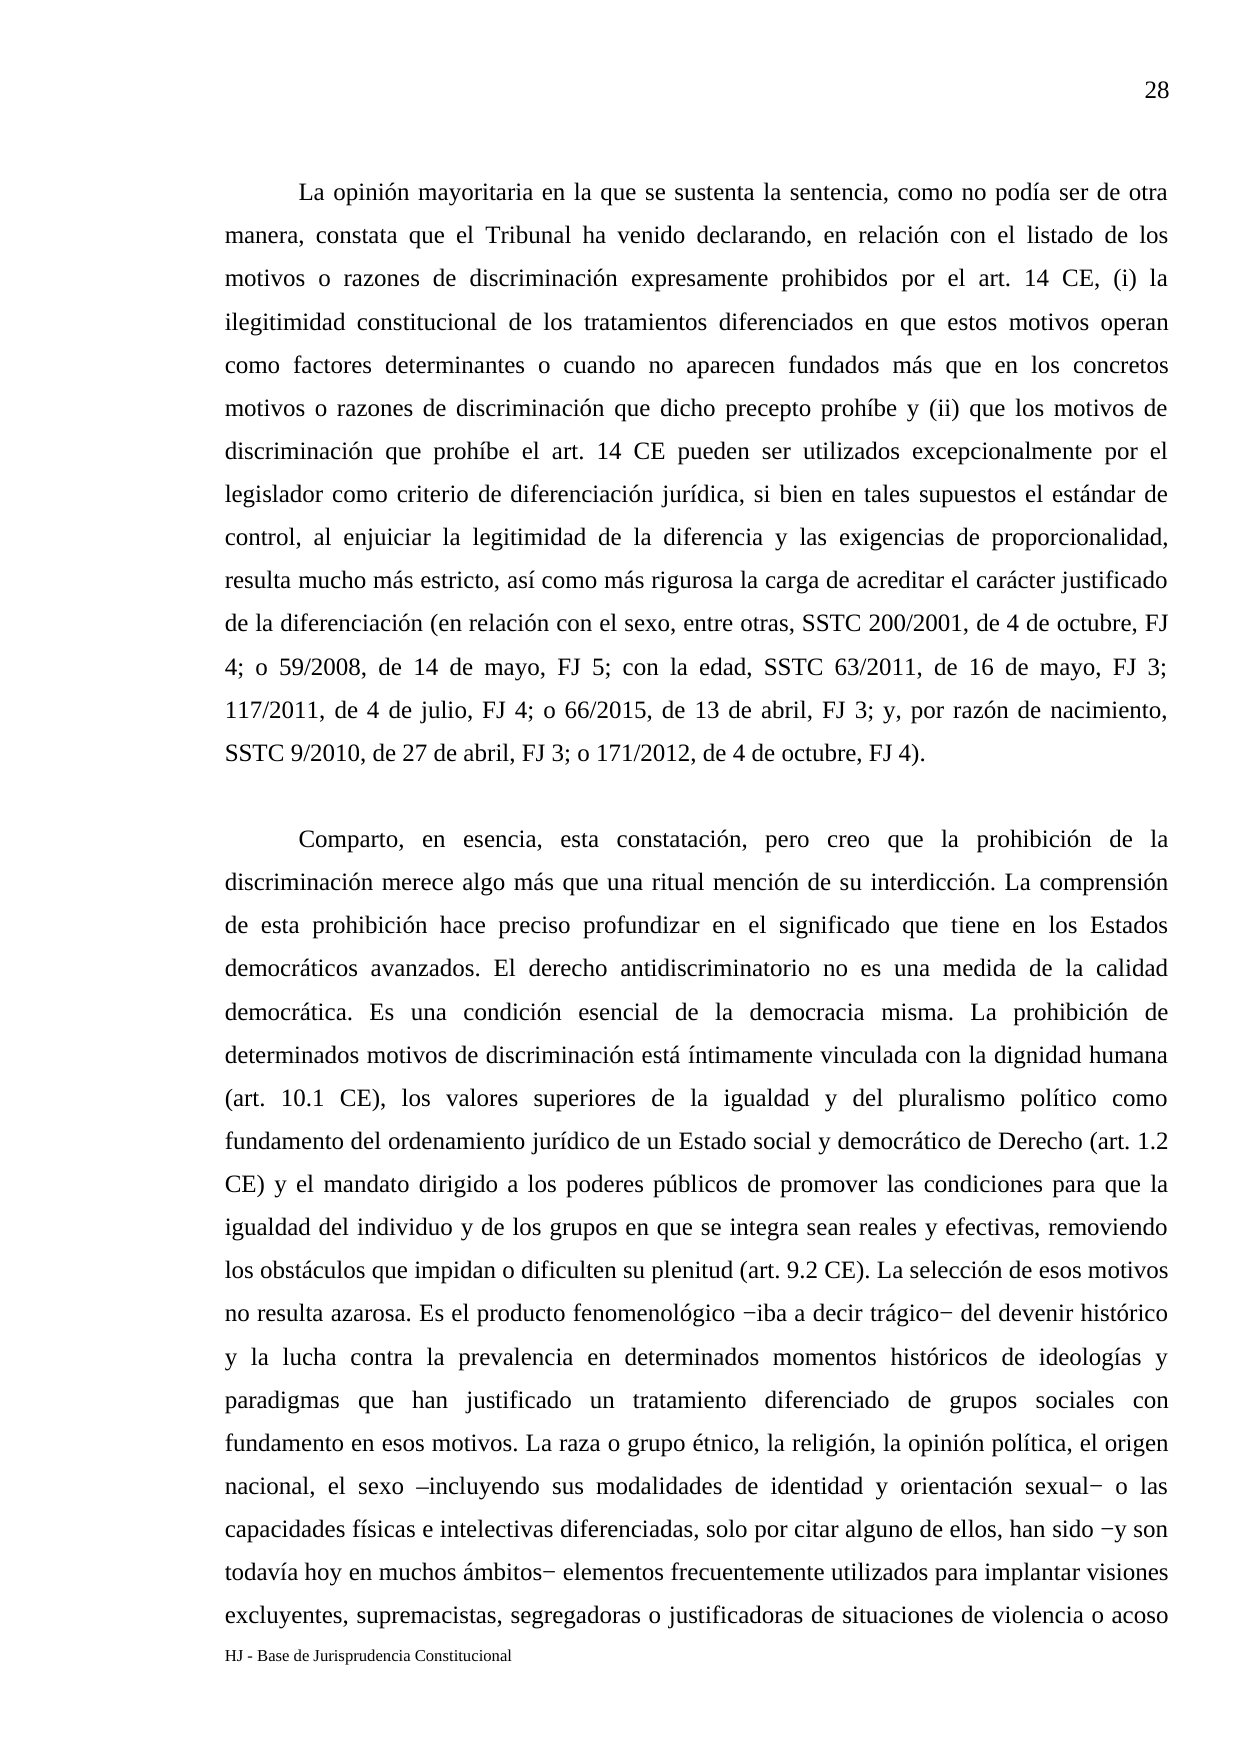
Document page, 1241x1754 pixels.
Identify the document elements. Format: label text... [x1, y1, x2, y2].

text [224, 824, 1169, 1629]
text La opinión mayoritaria en la que se sustenta la sentencia, como no podía ser de otra manera, constata que el Tribunal ha venido declarando, en relación con el listado de los motivos o razones de discriminación expresamente prohibidos por el art. 14 CE, (i) la ilegitimidad constitucional de los tratamientos diferenciados en que estos motivos operan como factores determinantes o cuando no aparecen fundados más que en los concretos motivos o razones de discriminación que dicho precepto prohíbe y (ii) que los motivos de discriminación que prohíbe el art. 14 CE pueden ser utilizados excepcionalmente por el legislador como criterio de diferenciación jurídica, si bien en tales supuestos el estándar de control, al enjuiciar la legitimidad de la diferencia y las exigencias de proporcionalidad, resulta mucho más estricto, así como más rigurosa la carga de acreditar el carácter justificado de la diferenciación (en relación con el sexo, entre otras, SSTC 200/2001, de 4 de octubre, FJ 4; o 59/2008, de 14 de mayo, FJ 5; con la edad, SSTC 63/2011, de 16 de mayo, FJ 3; 117/2011, de 4 de julio, FJ 4; o 66/2015, de 13 de abril, FJ 3; y, por razón de nacimiento, SSTC 9/2010, de 27 de abril, FJ 3; o 171/2012, de 4 de octubre, FJ 4). [224, 177, 1169, 767]
